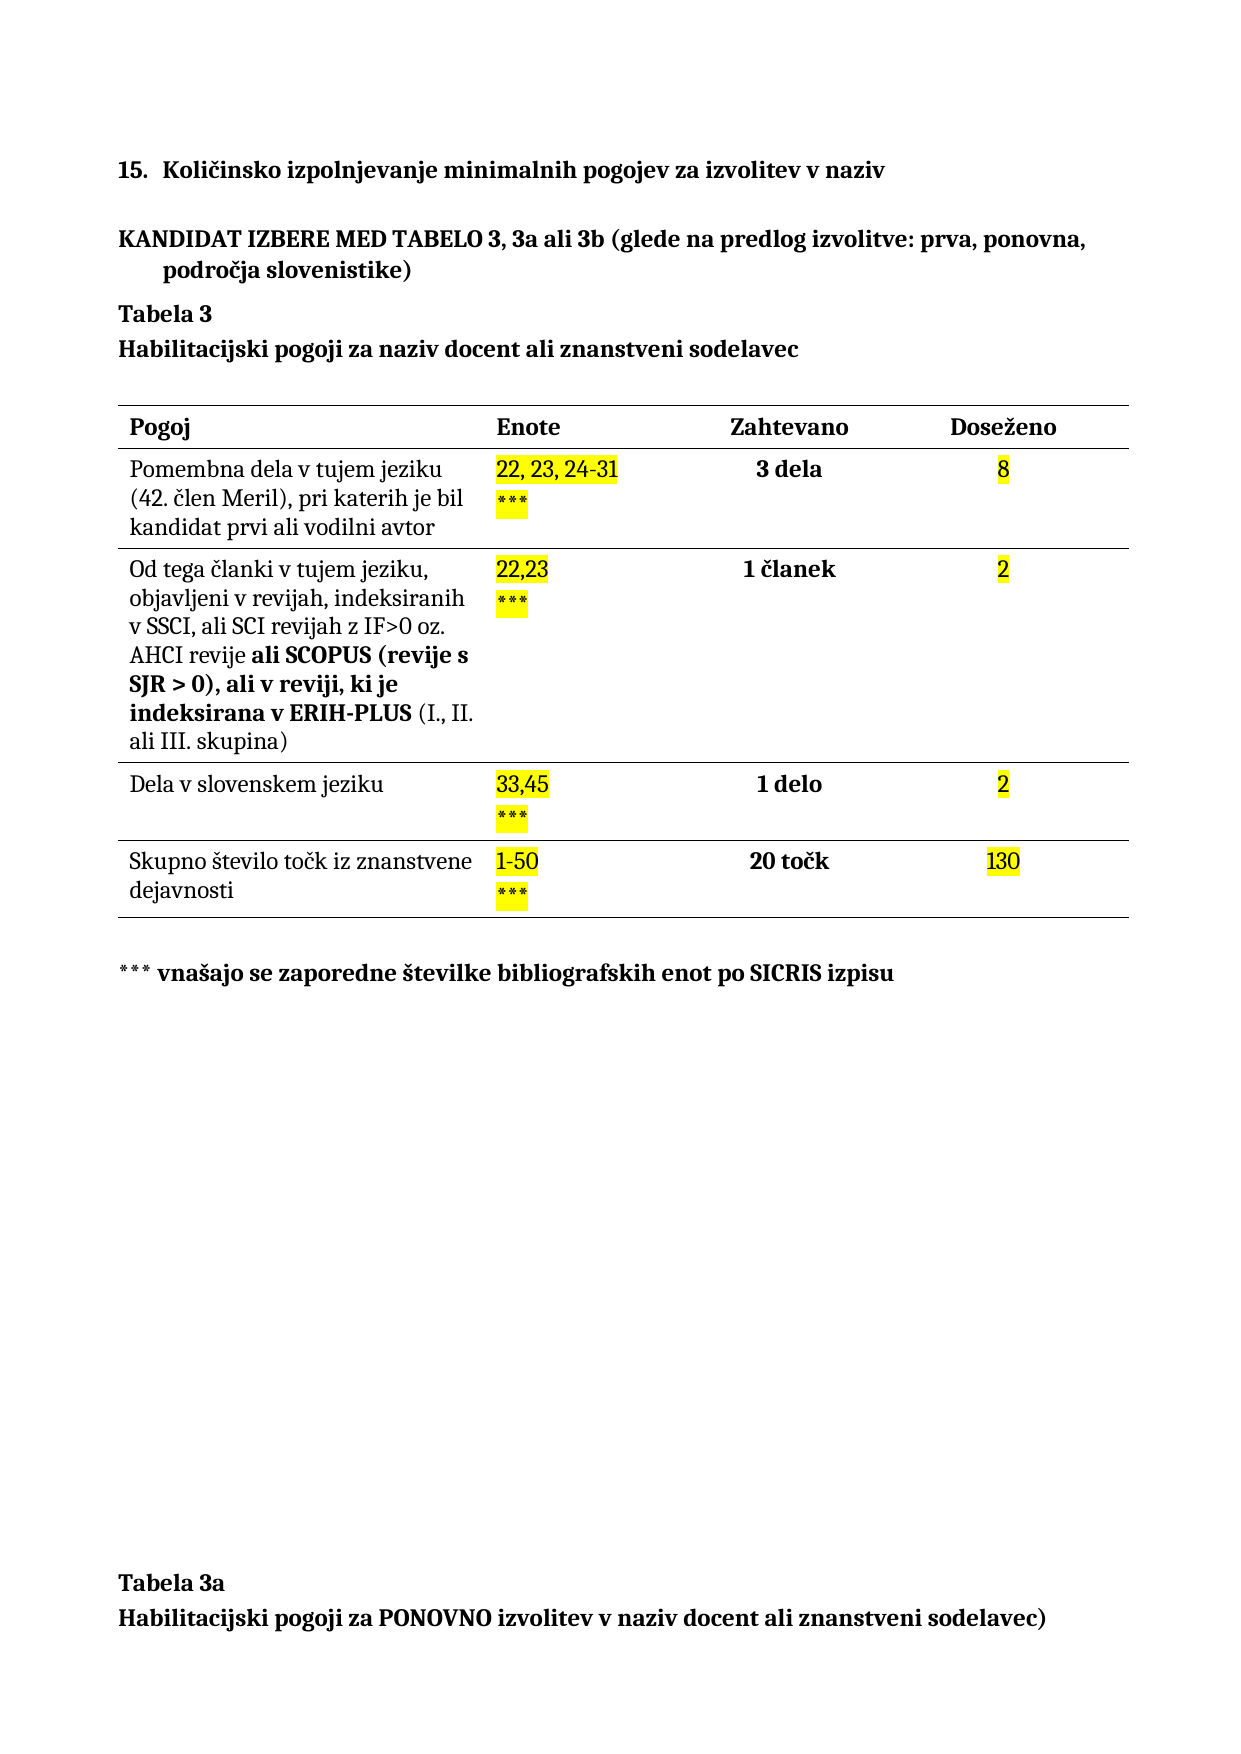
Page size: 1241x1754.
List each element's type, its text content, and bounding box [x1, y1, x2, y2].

table_cell 22,23 *** [485, 549, 701, 762]
table_cell 1-50 *** [485, 841, 701, 917]
text *** vnašajo se zaporedne številke bibliografskih enot po SICRIS izpisu [118, 959, 1122, 988]
title 15. Količinsko izpolnjevanje minimalnih pogojev za izvolitev v naziv [118, 156, 1122, 184]
table_cell 22, 23, 24-31 *** [485, 449, 701, 547]
table_header Doseženo [878, 406, 1129, 448]
table_cell Od tega članki v tujem jeziku, objavljeni v revijah, indeksiranih v SSCI, ali SCI revijah z IF>0 oz. AHCI revije ali SCOPUS (revije s SJR > 0), ali v reviji, ki je indeksirana v ERIH-PLUS (I., II. ali III. skupina) [118, 549, 485, 762]
table_cell 2 [878, 549, 1129, 762]
text Tabela 3a [118, 1569, 1122, 1598]
table_cell 130 [878, 841, 1129, 917]
text Tabela 3 [118, 300, 1122, 329]
table_cell 1 članek [701, 549, 878, 762]
table_cell Skupno število točk iz znanstvene dejavnosti [118, 841, 485, 917]
table_header Enote [485, 406, 701, 448]
table_cell Dela v slovenskem jeziku [118, 763, 485, 839]
table_header Pogoj [118, 406, 485, 448]
text Habilitacijski pogoji za naziv docent ali znanstveni sodelavec [118, 335, 1122, 364]
table_cell 3 dela [701, 449, 878, 547]
table_cell 33,45 *** [485, 763, 701, 839]
table_cell 20 točk [701, 841, 878, 917]
table_cell 8 [878, 449, 1129, 547]
text Habilitacijski pogoji za PONOVNO izvolitev v naziv docent ali znanstveni sodelavec) [118, 1604, 1122, 1633]
table_cell Pomembna dela v tujem jeziku (42. člen Meril), pri katerih je bil kandidat prvi ali vodilni avtor [118, 449, 485, 547]
table_cell 1 delo [701, 763, 878, 839]
title KANDIDAT IZBERE MED TABELO 3, 3a ali 3b (glede na predlog izvolitve: prva, ponovna, področja slovenistike) [118, 225, 1122, 285]
table_cell 2 [878, 763, 1129, 839]
table_header Zahtevano [701, 406, 878, 448]
